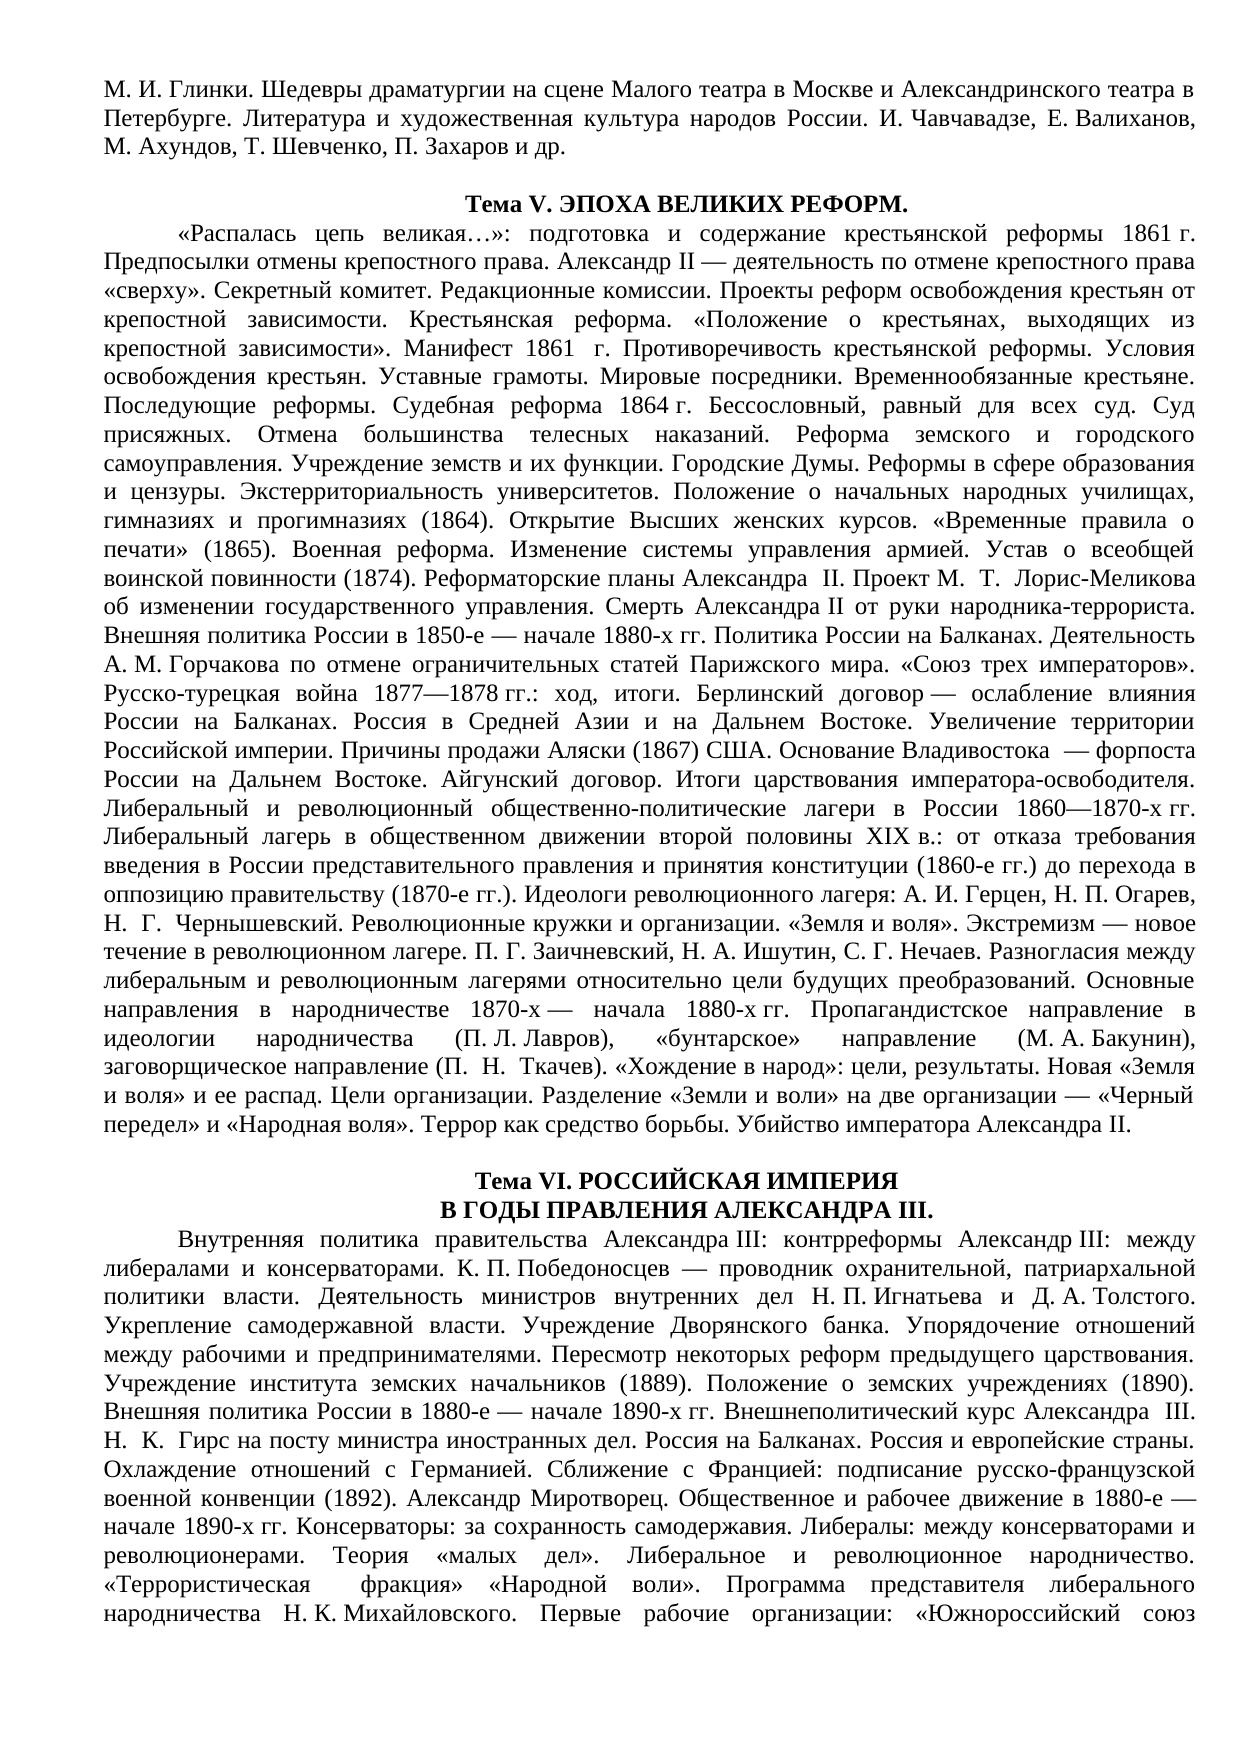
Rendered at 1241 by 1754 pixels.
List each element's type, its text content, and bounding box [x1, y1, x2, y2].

text В ГОДЫ ПРАВЛЕНИЯ АЛЕКСАНДРА III. [103, 1195, 1196, 1224]
text Тема V. ЭПОХА ВЕЛИКИХ РЕФОРМ. [103, 189, 1196, 218]
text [103, 1224, 1196, 1626]
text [103, 74, 1196, 160]
text Тема VI. РОССИЙСКАЯ ИМПЕРИЯ [103, 1166, 1196, 1195]
text «Распалась цепь великая…»: подготовка и содержание крестьянской реформы . Предпосылки отмены крепостного права. Александр II — деятельность по отмене крепостного права «сверху». Секретный комитет. Редакционные комиссии. Проекты реформ освобождения крестьян от крепостной зависимости. Крестьянская реформа. «Положение о крестьянах, выходящих из крепостной зависимости». Манифест 1861 г. Противоречивость крестьянской реформы. Условия освобождения крестьян. Уставные грамоты. Мировые посредники. Временнообязанные крестьяне. Последующие реформы. Судебная реформа . Бессословный, равный для всех суд. Суд присяжных. Отмена большинства телесных наказаний. Реформа земского и городского самоуправления. Учреждение земств и их функции. Городские Думы. Реформы в сфере образования и цензуры. Экстерриториальность университетов. Положение о начальных народных училищах, гимназиях и прогимназиях (1864). Открытие Высших женских курсов. «Временные правила о печати» (1865). Военная реформа. Изменение системы управления армией. Устав о всеобщей воинской повинности (1874). Реформаторские планы Александра II. Проект М. Т. Лорис-Меликова об изменении государственного управления. Смерть Александра II от руки народника-террориста. Внешняя политика России в 1850-е — начале 1880-х гг. Политика России на Балканах. Деятельность А. М. Горчакова по отмене ограничительных статей Парижского мира. «Союз трех императоров». Русско-турецкая война 1877—1878 гг.: ход, итоги. Берлинский договор — ослабление влияния России на Балканах. Россия в Средней Азии и на Дальнем Востоке. Увеличение территории Российской империи. Причины продажи Аляски (1867) США. Основание Владивостока — форпоста России на Дальнем Востоке. Айгунский договор. Итоги царствования императора-освободителя. Либеральный и революционный общественно-политические лагери в России 1860—1870-х гг. Либеральный лагерь в общественном движении второй половины XIX в.: от отказа требования введения в России представительного правления и принятия конституции (1860-е гг.) до перехода в оппозицию правительству (1870-е гг.). Идеологи революционного лагеря: А. И. Герцен, Н. П. Огарев, Н. Г. Чернышевский. Революционные кружки и организации. «Земля и воля». Экстремизм — новое течение в революционном лагере. П. Г. Заичневский, Н. А. Ишутин, С. Г. Нечаев. Разногласия между либеральным и революционным лагерями относительно цели будущих преобразований. Основные направления в народничестве 1870-х — начала 1880-х гг. Пропагандистское направление в идеологии народничества (П. Л. Лавров), «бунтарское» направление (М. А. Бакунин), заговорщическое направление (П. Н. Ткачев). «Хождение в народ»: цели, результаты. Новая «Земля и воля» и ее распад. Цели организации. Разделение «Земли и воли» на две организации — «Черный передел» и «Народная воля». Террор как средство борьбы. Убийство императора Александра II. [103, 218, 1196, 1138]
